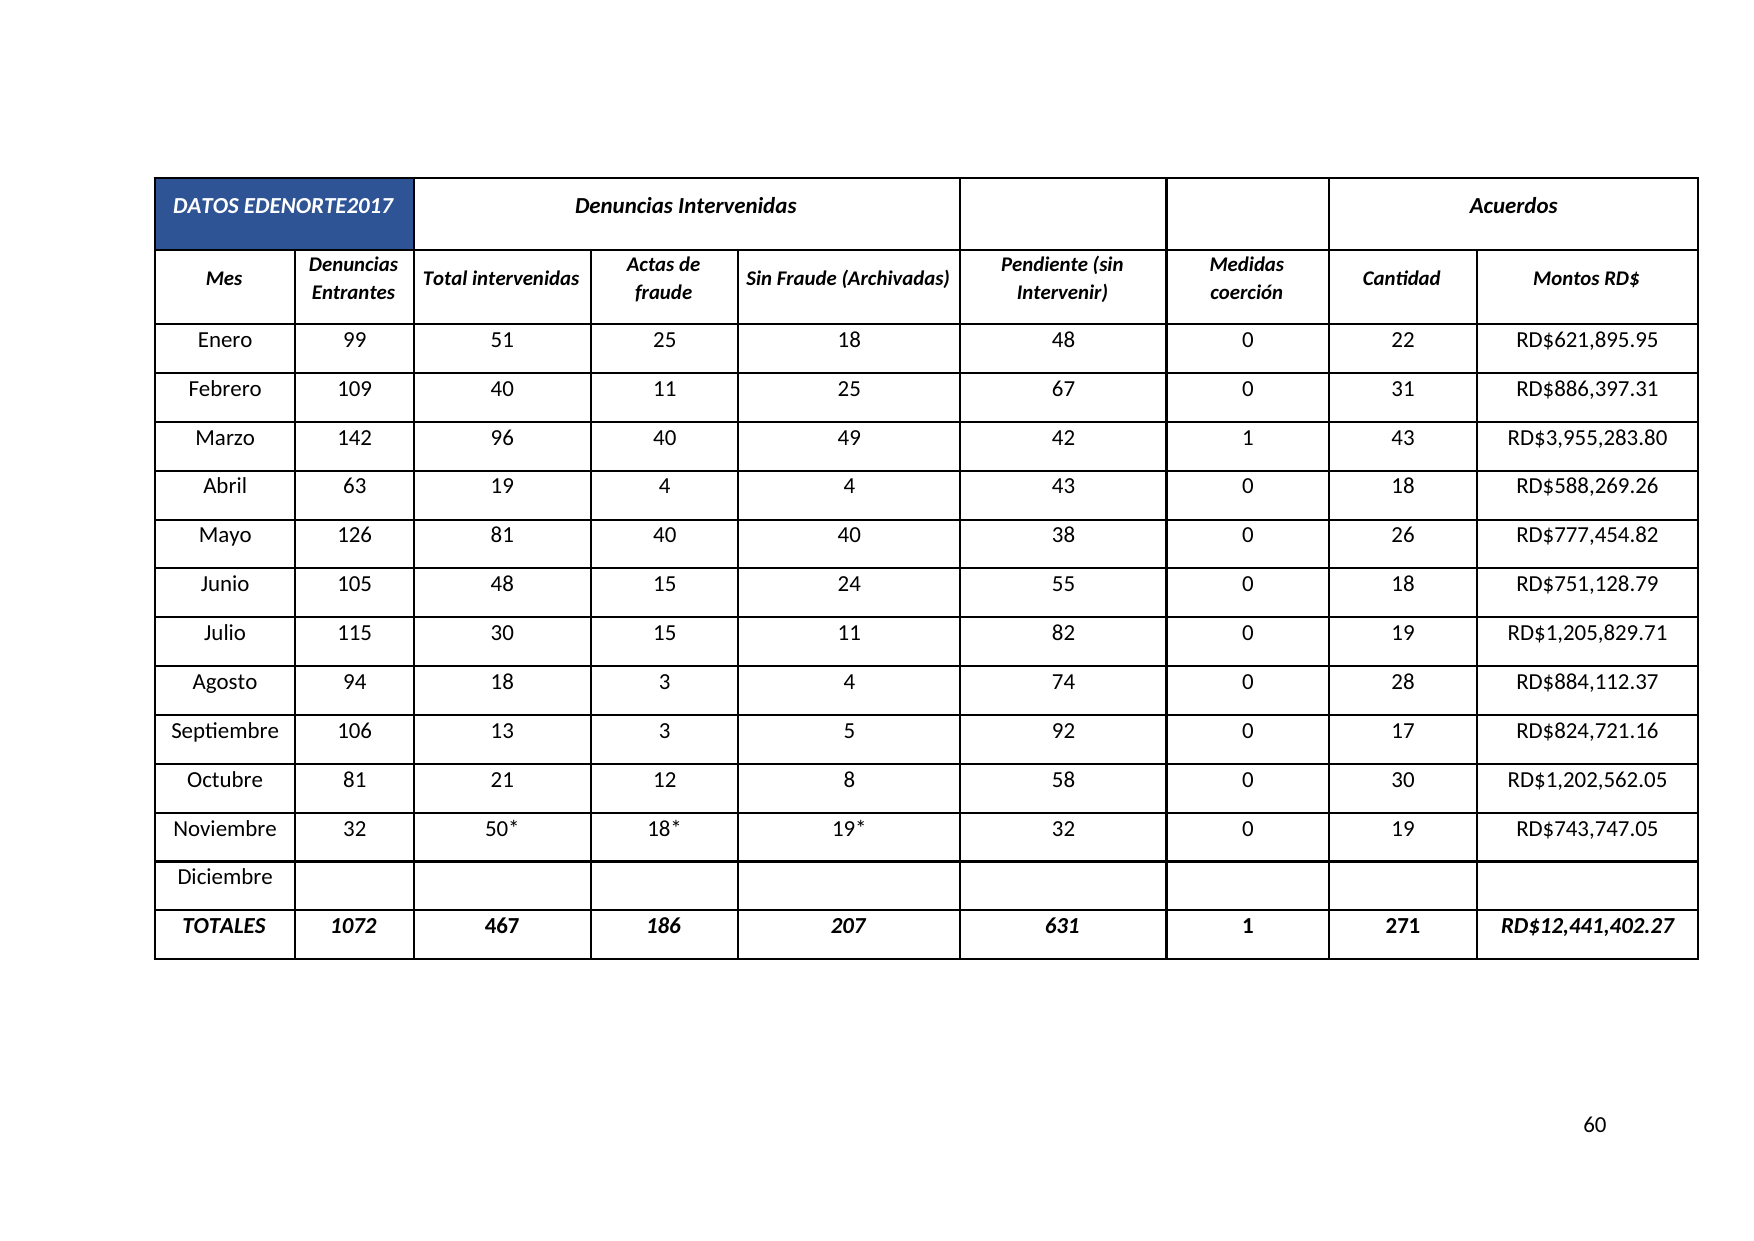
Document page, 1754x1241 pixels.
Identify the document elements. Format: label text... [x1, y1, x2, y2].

table_cell 4 [592, 472, 737, 518]
table_cell Enero [156, 325, 294, 372]
table_cell 13 [415, 716, 590, 763]
table_cell RD$1,202,562.05 [1478, 765, 1697, 812]
table_cell 31 [1330, 374, 1476, 421]
table_cell 74 [961, 667, 1165, 714]
table_cell 18 [1330, 569, 1476, 616]
table_cell 40 [739, 521, 959, 567]
table_cell 0 [1168, 618, 1328, 665]
table_cell 48 [415, 569, 590, 616]
table_cell Medidas coerción [1168, 251, 1328, 323]
table_header Denuncias Intervenidas [415, 179, 959, 249]
table_cell 0 [1168, 716, 1328, 763]
table_cell 32 [961, 814, 1165, 860]
table_cell 15 [592, 618, 737, 665]
table_cell 109 [296, 374, 413, 421]
table_cell 19 [1330, 618, 1476, 665]
table_cell 467 [415, 911, 590, 958]
table_cell Total intervenidas [415, 251, 590, 323]
table_cell 28 [1330, 667, 1476, 714]
table_cell 19 [1330, 814, 1476, 860]
table_cell Mayo [156, 521, 294, 567]
table_cell 0 [1168, 374, 1328, 421]
table_cell [1168, 863, 1328, 909]
table_cell Mes [156, 251, 294, 323]
table_cell RD$12,441,402.27 [1478, 911, 1697, 958]
table_cell 30 [415, 618, 590, 665]
table_cell RD$3,955,283.80 [1478, 423, 1697, 469]
table_cell 0 [1168, 569, 1328, 616]
table_cell RD$777,454.82 [1478, 521, 1697, 567]
table_cell 4 [739, 667, 959, 714]
table_cell 40 [592, 423, 737, 469]
table_cell TOTALES [156, 911, 294, 958]
table_cell 63 [296, 472, 413, 518]
table_cell 43 [961, 472, 1165, 518]
table_cell 0 [1168, 765, 1328, 812]
table_cell 115 [296, 618, 413, 665]
table_cell RD$824,721.16 [1478, 716, 1697, 763]
table_cell 82 [961, 618, 1165, 665]
table_cell 631 [961, 911, 1165, 958]
table_cell 94 [296, 667, 413, 714]
table_cell 43 [1330, 423, 1476, 469]
table_cell 51 [415, 325, 590, 372]
table_cell 0 [1168, 814, 1328, 860]
table_cell 21 [415, 765, 590, 812]
table_cell Denuncias Entrantes [296, 251, 413, 323]
table_cell 0 [1168, 472, 1328, 518]
table_cell 40 [592, 521, 737, 567]
table_cell Agosto [156, 667, 294, 714]
table_cell RD$588,269.26 [1478, 472, 1697, 518]
table_cell Octubre [156, 765, 294, 812]
table_cell 25 [739, 374, 959, 421]
table_cell 22 [1330, 325, 1476, 372]
table_cell 81 [296, 765, 413, 812]
table_cell 18 [1330, 472, 1476, 518]
table_cell 25 [592, 325, 737, 372]
table_cell 11 [592, 374, 737, 421]
table_cell 0 [1168, 667, 1328, 714]
table_cell Cantidad [1330, 251, 1476, 323]
table_cell Septiembre [156, 716, 294, 763]
table_cell 67 [961, 374, 1165, 421]
table_cell RD$884,112.37 [1478, 667, 1697, 714]
table_cell 24 [739, 569, 959, 616]
table_cell 5 [739, 716, 959, 763]
table_cell 126 [296, 521, 413, 567]
table_cell 81 [415, 521, 590, 567]
table_cell [592, 863, 737, 909]
table_cell 99 [296, 325, 413, 372]
table_cell 96 [415, 423, 590, 469]
table_cell [961, 863, 1165, 909]
table_header [1168, 179, 1328, 249]
table_header Acuerdos [1330, 179, 1697, 249]
table_cell [739, 863, 959, 909]
table_cell Actas de fraude [592, 251, 737, 323]
table_cell 142 [296, 423, 413, 469]
table_cell 271 [1330, 911, 1476, 958]
table_cell [296, 863, 413, 909]
table_cell 106 [296, 716, 413, 763]
table_cell Noviembre [156, 814, 294, 860]
table_cell 19* [739, 814, 959, 860]
table_cell 0 [1168, 521, 1328, 567]
table_cell 58 [961, 765, 1165, 812]
table_cell Abril [156, 472, 294, 518]
table_cell 48 [961, 325, 1165, 372]
table_cell 8 [739, 765, 959, 812]
table_cell 30 [1330, 765, 1476, 812]
table_cell Diciembre [156, 863, 294, 909]
table_cell 26 [1330, 521, 1476, 567]
table_cell 19 [415, 472, 590, 518]
table_cell 12 [592, 765, 737, 812]
table_cell 207 [739, 911, 959, 958]
table_cell 3 [592, 716, 737, 763]
table_cell Pendiente (sin Intervenir) [961, 251, 1165, 323]
table_cell 38 [961, 521, 1165, 567]
table_cell 186 [592, 911, 737, 958]
table_cell RD$886,397.31 [1478, 374, 1697, 421]
table_cell 40 [415, 374, 590, 421]
table_cell Montos RD$ [1478, 251, 1697, 323]
table_cell 17 [1330, 716, 1476, 763]
table_cell 3 [592, 667, 737, 714]
table_cell Julio [156, 618, 294, 665]
table_cell 1072 [296, 911, 413, 958]
table_header [961, 179, 1165, 249]
table_cell [415, 863, 590, 909]
table_cell RD$751,128.79 [1478, 569, 1697, 616]
table_cell [1478, 863, 1697, 909]
table_cell RD$621,895.95 [1478, 325, 1697, 372]
table_cell Marzo [156, 423, 294, 469]
table_cell 92 [961, 716, 1165, 763]
table_cell 105 [296, 569, 413, 616]
table_cell 4 [739, 472, 959, 518]
table_cell RD$1,205,829.71 [1478, 618, 1697, 665]
table_cell 18* [592, 814, 737, 860]
table_cell 18 [739, 325, 959, 372]
table_cell 55 [961, 569, 1165, 616]
table_cell RD$743,747.05 [1478, 814, 1697, 860]
table_cell 1 [1168, 911, 1328, 958]
table_header DATOS EDENORTE2017 [156, 179, 413, 249]
table_cell [1330, 863, 1476, 909]
table_cell 42 [961, 423, 1165, 469]
table_cell 11 [739, 618, 959, 665]
table_cell Sin Fraude (Archivadas) [739, 251, 959, 323]
table_cell 18 [415, 667, 590, 714]
table_cell 15 [592, 569, 737, 616]
table_cell 49 [739, 423, 959, 469]
table_cell 0 [1168, 325, 1328, 372]
table_cell 32 [296, 814, 413, 860]
table_cell 1 [1168, 423, 1328, 469]
table_cell 50* [415, 814, 590, 860]
table_cell Junio [156, 569, 294, 616]
table_cell Febrero [156, 374, 294, 421]
